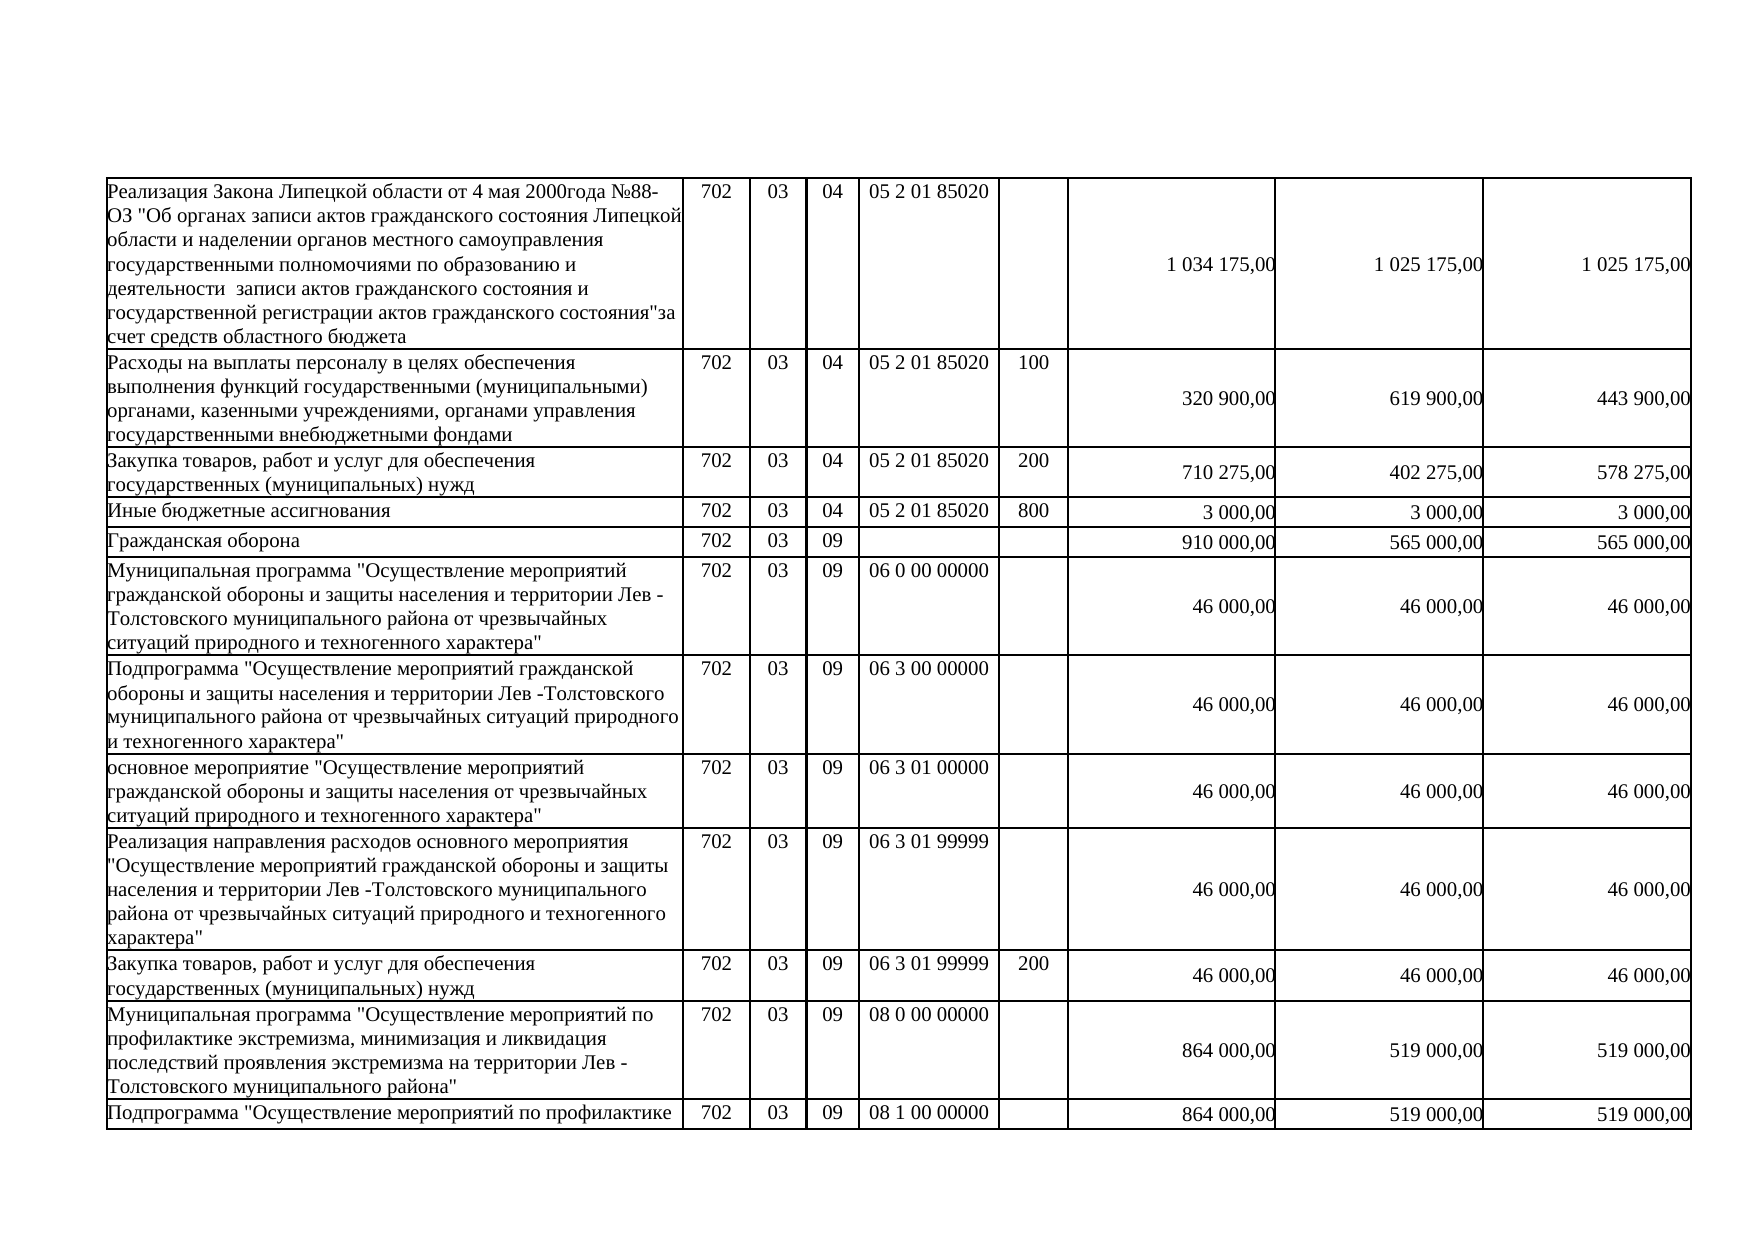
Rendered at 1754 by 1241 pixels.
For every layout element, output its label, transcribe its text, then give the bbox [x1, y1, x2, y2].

table_cell 710 275,00 [1069, 448, 1274, 496]
table_cell 03 [751, 528, 805, 556]
table_cell 1 025 175,00 [1276, 179, 1482, 348]
table_cell 565 000,00 [1484, 528, 1690, 556]
table_cell 04 [808, 350, 858, 446]
table_cell 702 [684, 558, 749, 654]
table_cell [1000, 829, 1067, 949]
table_cell 443 900,00 [1484, 350, 1690, 446]
table_cell 09 [808, 1002, 858, 1098]
table_cell 402 275,00 [1276, 448, 1482, 496]
table_cell Подпрограмма "Осуществление мероприятий гражданской обороны и защиты населения и территории Лев -Толстовского муниципального района от чрезвычайных ситуаций природного и техногенного характера" [108, 656, 682, 753]
table_cell Реализация Закона Липецкой области от 4 мая 2000года №88-ОЗ "Об органах записи актов гражданского состояния Липецкой области и наделении органов местного самоуправления государственными полномочиями по образованию и деятельности записи актов гражданского состояния и государственной регистрации актов гражданского состояния"за счет средств областного бюджета [108, 179, 682, 348]
table_cell Гражданская оборона [108, 528, 682, 556]
table_cell 46 000,00 [1276, 829, 1482, 949]
table_cell 04 [808, 179, 858, 348]
table_cell 864 000,00 [1069, 1100, 1274, 1128]
table_cell 702 [684, 1002, 749, 1098]
table_cell 05 2 01 85020 [860, 498, 998, 526]
table_cell 46 000,00 [1484, 558, 1690, 654]
table_cell 05 2 01 85020 [860, 179, 998, 348]
table_cell 3 000,00 [1276, 498, 1482, 526]
table_cell Муниципальная программа "Осуществление мероприятий по профилактике экстремизма, минимизация и ликвидация последствий проявления экстремизма на территории Лев -Толстовского муниципального района" [108, 1002, 682, 1098]
table_cell 08 1 00 00000 [860, 1100, 998, 1128]
table_cell 519 000,00 [1276, 1002, 1482, 1098]
table_cell 200 [1000, 448, 1067, 496]
table_cell 910 000,00 [1069, 528, 1274, 556]
table_cell 09 [808, 829, 858, 949]
table_cell 702 [684, 528, 749, 556]
table_cell 08 0 00 00000 [860, 1002, 998, 1098]
table_cell 03 [751, 829, 805, 949]
table_cell 519 000,00 [1276, 1100, 1482, 1128]
table_cell 03 [751, 1002, 805, 1098]
table_cell 03 [751, 755, 805, 827]
table_cell 03 [751, 350, 805, 446]
table_cell 702 [684, 498, 749, 526]
table_cell Реализация направления расходов основного мероприятия "Осуществление мероприятий гражданской обороны и защиты населения и территории Лев -Толстовского муниципального района от чрезвычайных ситуаций природного и техногенного характера" [108, 829, 682, 949]
table_cell 06 3 01 99999 [860, 951, 998, 999]
table_cell [1000, 179, 1067, 348]
table_cell [1000, 1002, 1067, 1098]
table_cell 702 [684, 179, 749, 348]
table_cell 46 000,00 [1069, 558, 1274, 654]
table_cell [108, 1100, 682, 1128]
table_cell 09 [808, 951, 858, 999]
table_cell 46 000,00 [1484, 951, 1690, 999]
table_cell 46 000,00 [1484, 755, 1690, 827]
table_cell 46 000,00 [1276, 558, 1482, 654]
table_cell 200 [1000, 951, 1067, 999]
table_cell [1000, 656, 1067, 753]
table_cell 702 [684, 1100, 749, 1128]
table_cell 04 [808, 448, 858, 496]
table_cell 702 [684, 951, 749, 999]
table_cell 03 [751, 498, 805, 526]
table_cell [860, 528, 998, 556]
table_cell 09 [808, 656, 858, 753]
table_cell [1000, 528, 1067, 556]
table_cell 05 2 01 85020 [860, 448, 998, 496]
table_cell 702 [684, 755, 749, 827]
table_cell 46 000,00 [1484, 656, 1690, 753]
table_cell 06 3 01 00000 [860, 755, 998, 827]
table_cell 03 [751, 1100, 805, 1128]
table_cell 46 000,00 [1484, 829, 1690, 949]
table_cell 519 000,00 [1484, 1100, 1690, 1128]
table_cell 3 000,00 [1484, 498, 1690, 526]
table_cell 100 [1000, 350, 1067, 446]
table_cell 09 [808, 1100, 858, 1128]
table_cell основное мероприятие "Осуществление мероприятий гражданской обороны и защиты населения от чрезвычайных ситуаций природного и техногенного характера" [108, 755, 682, 827]
table_cell 619 900,00 [1276, 350, 1482, 446]
table_cell Закупка товаров, работ и услуг для обеспечения государственных (муниципальных) нужд [108, 951, 682, 999]
table_cell 1 025 175,00 [1484, 179, 1690, 348]
table_cell 3 000,00 [1069, 498, 1274, 526]
table_cell 06 0 00 00000 [860, 558, 998, 654]
table_cell 46 000,00 [1276, 951, 1482, 999]
table_cell 565 000,00 [1276, 528, 1482, 556]
table_cell 46 000,00 [1069, 755, 1274, 827]
table_cell 09 [808, 528, 858, 556]
table_cell 06 3 00 00000 [860, 656, 998, 753]
table_cell 320 900,00 [1069, 350, 1274, 446]
table_cell 46 000,00 [1276, 656, 1482, 753]
table_cell [1000, 1100, 1067, 1128]
table_cell 519 000,00 [1484, 1002, 1690, 1098]
table_cell 864 000,00 [1069, 1002, 1274, 1098]
table_cell 800 [1000, 498, 1067, 526]
table_cell 46 000,00 [1069, 829, 1274, 949]
table_cell Муниципальная программа "Осуществление мероприятий гражданской обороны и защиты населения и территории Лев -Толстовского муниципального района от чрезвычайных ситуаций природного и техногенного характера" [108, 558, 682, 654]
table_cell 46 000,00 [1276, 755, 1482, 827]
table_cell 702 [684, 448, 749, 496]
table_cell 702 [684, 656, 749, 753]
table_cell 05 2 01 85020 [860, 350, 998, 446]
table_cell 578 275,00 [1484, 448, 1690, 496]
table_cell 03 [751, 656, 805, 753]
table_cell 06 3 01 99999 [860, 829, 998, 949]
table_cell Иные бюджетные ассигнования [108, 498, 682, 526]
table_cell 1 034 175,00 [1069, 179, 1274, 348]
table_cell 702 [684, 350, 749, 446]
table_cell 09 [808, 558, 858, 654]
table_cell 702 [684, 829, 749, 949]
table_cell 03 [751, 558, 805, 654]
table_cell 04 [808, 498, 858, 526]
table_cell 03 [751, 448, 805, 496]
table_cell 03 [751, 951, 805, 999]
table_cell 46 000,00 [1069, 656, 1274, 753]
table_cell 09 [808, 755, 858, 827]
table_cell Закупка товаров, работ и услуг для обеспечения государственных (муниципальных) нужд [108, 448, 682, 496]
table_cell [1000, 558, 1067, 654]
table_cell 03 [751, 179, 805, 348]
table_cell 46 000,00 [1069, 951, 1274, 999]
table_cell [1000, 755, 1067, 827]
